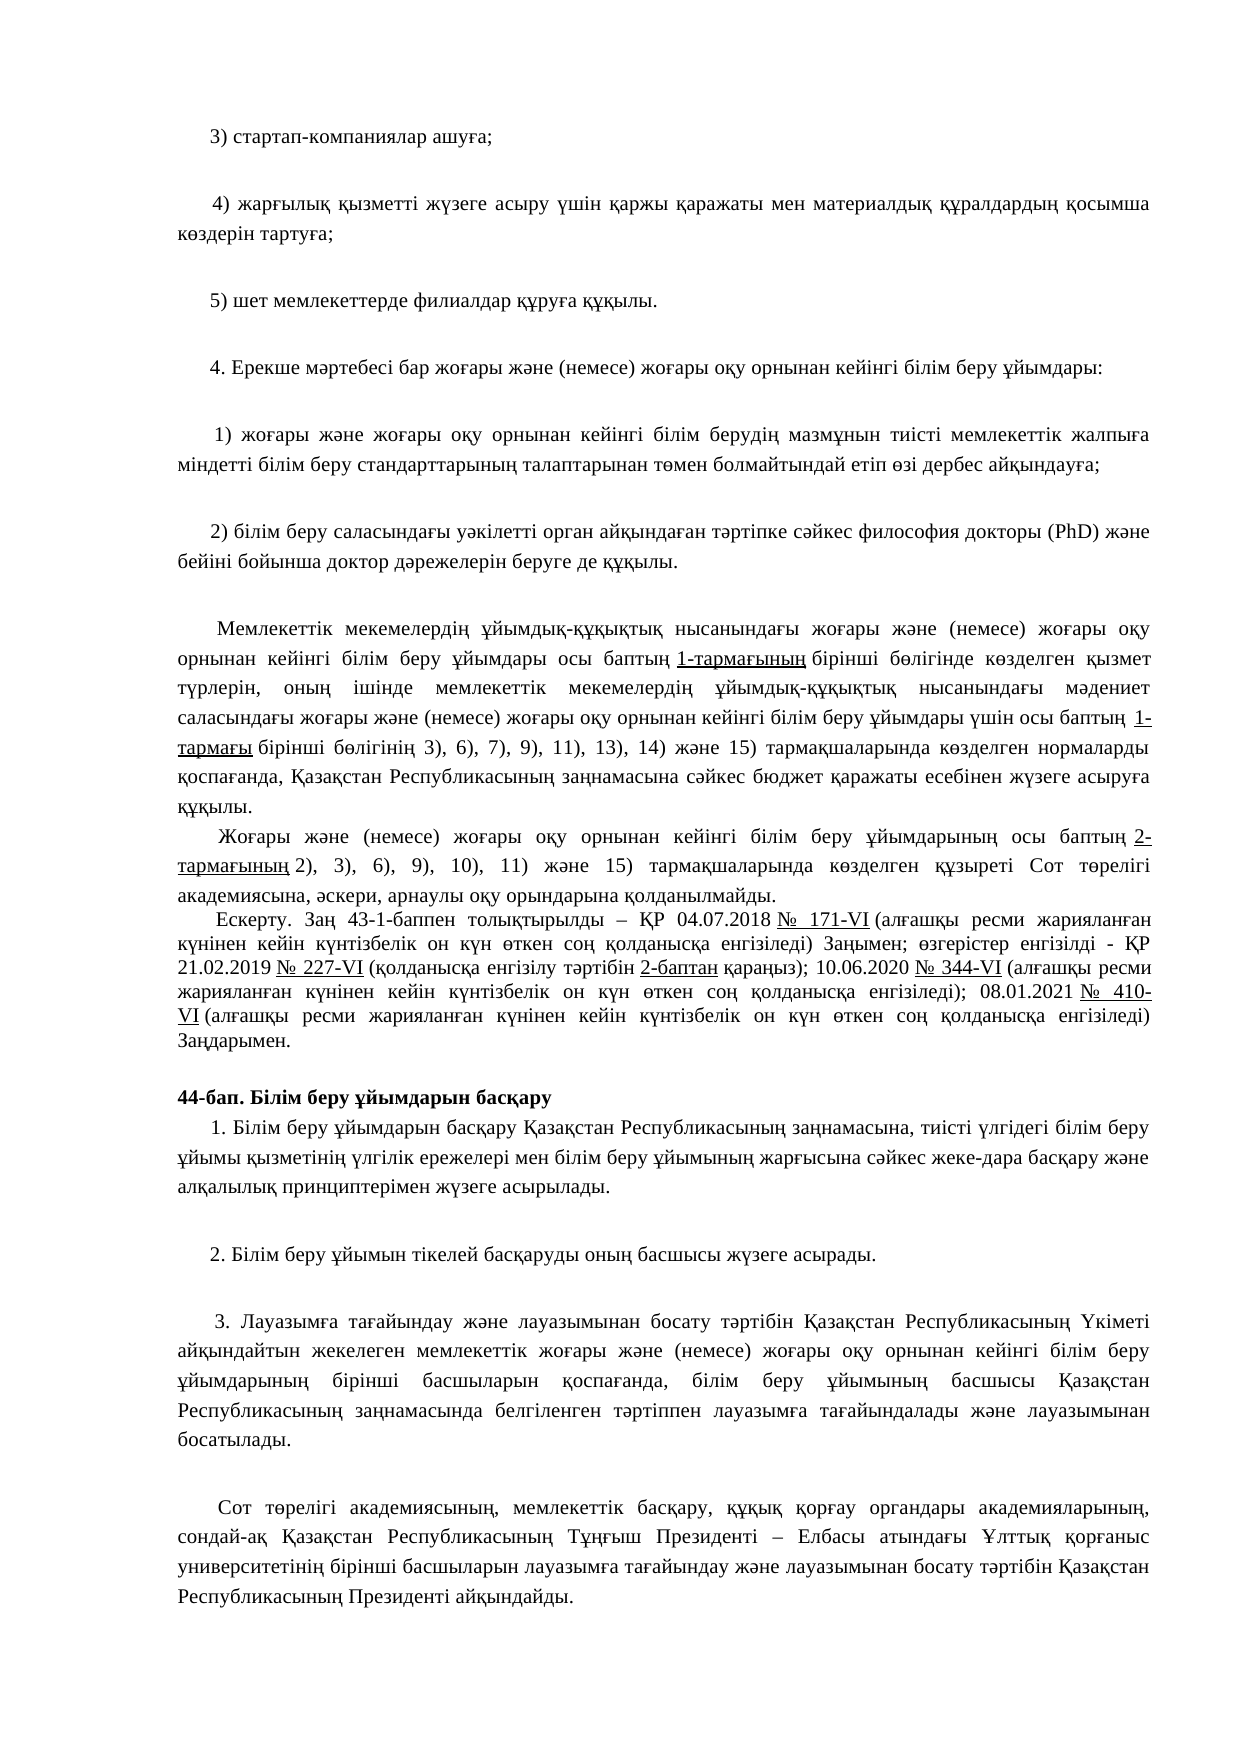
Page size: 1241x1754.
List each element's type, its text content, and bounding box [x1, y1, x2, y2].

text 4. Ерекше мәртебесі бар жоғары және (немесе) жоғары оқу орнынан кейінгі білім беру ұйымдары: [177, 349, 1152, 379]
text Жоғары және (немесе) жоғары оқу орнынан кейінгі білім беру ұйымдарының осы баптың 2-тармағының 2), 3), 6), 9), 10), 11) және 15) тармақшаларында көзделген құзыреті Сот төрелігі академиясына, әскери, арнаулы оқу орындарына қолданылмайды. [177, 818, 1152, 907]
text Сот төрелігі академиясының, мемлекеттік басқару, құқық қорғау органдары академияларының, сондай-ақ Қазақстан Республикасының Тұңғыш Президенті – Елбасы атындағы Ұлттық қорғаныс университетінің бірінші басшыларын лауазымға тағайындау және лауазымынан босату тәртібін Қазақстан Республикасының Президенті айқындайды. [177, 1489, 1152, 1608]
text 3) стартап-компаниялар ашуға; [177, 118, 1152, 148]
text 44-бап. Білім беру ұйымдарын басқару [177, 1079, 1152, 1109]
text 5) шет мемлекеттерде филиалдар құруға құқылы. [177, 282, 1152, 312]
text 1) жоғары және жоғары оқу орнынан кейінгі білім берудің мазмұнын тиісті мемлекеттік жалпыға міндетті білім беру стандарттарының талаптарынан төмен болмайтындай етіп өзі дербес айқындауға; [177, 417, 1152, 476]
text 4) жарғылық қызметті жүзеге асыру үшін қаржы қаражаты мен материалдық құралдардың қосымша көздерін тартуға; [177, 185, 1152, 245]
text 1. Білім беру ұйымдарын басқару Қазақстан Республикасының заңнамасына, тиісті үлгідегі білім беру ұйымы қызметінің үлгілік ережелері мен білім беру ұйымының жарғысына сәйкес жеке-дара басқару және алқалылық принциптерімен жүзеге асырылады. [177, 1109, 1152, 1198]
text 2) білім беру саласындағы уәкілетті орган айқындаған тәртіпке сәйкес философия докторы (PhD) және бейіні бойынша доктор дәрежелерін беруге де құқылы. [177, 513, 1152, 573]
text 2. Білім беру ұйымын тікелей басқаруды оның басшысы жүзеге асырады. [177, 1236, 1152, 1266]
text Мемлекеттік мекемелердің ұйымдық-құқықтық нысанындағы жоғары және (немесе) жоғары оқу орнынан кейінгі білім беру ұйымдары осы баптың 1-тармағының бірінші бөлігінде көзделген қызмет түрлерін, оның ішінде мемлекеттік мекемелердің ұйымдық-құқықтық нысанындағы мәдениет саласындағы жоғары және (немесе) жоғары оқу орнынан кейінгі білім беру ұйымдары үшін осы баптың 1-тармағы бірінші бөлігінің 3), 6), 7), 9), 11), 13), 14) және 15) тармақшаларында көзделген нормаларды қоспағанда, Қазақстан Республикасының заңнамасына сәйкес бюджет қаражаты есебінен жүзеге асыруға құқылы. [177, 610, 1152, 818]
text Ескерту. Заң 43-1-баппен толықтырылды – ҚР 04.07.2018 № 171-VІ (алғашқы ресми жарияланған күнінен кейін күнтізбелік он күн өткен соң қолданысқа енгізіледі) Заңымен; өзгерістер енгізілді - ҚР 21.02.2019 № 227-VI (қолданысқа енгізілу тәртібін 2-баптан қараңыз); 10.06.2020 № 344-VI (алғашқы ресми жарияланған күнінен кейін күнтізбелік он күн өткен соң қолданысқа енгізіледі); 08.01.2021 № 410-VI (алғашқы ресми жарияланған күнінен кейін күнтізбелік он күн өткен соң қолданысқа енгізіледі) Заңдарымен. [177, 907, 1152, 1079]
text 3. Лауазымға тағайындау және лауазымынан босату тәртібін Қазақстан Республикасының Үкіметі айқындайтын жекелеген мемлекеттік жоғары және (немесе) жоғары оқу орнынан кейінгі білім беру ұйымдарының бірінші басшыларын қоспағанда, білім беру ұйымының басшысы Қазақстан Республикасының заңнамасында белгіленген тәртіппен лауазымға тағайындалады және лауазымынан босатылады. [177, 1303, 1152, 1451]
